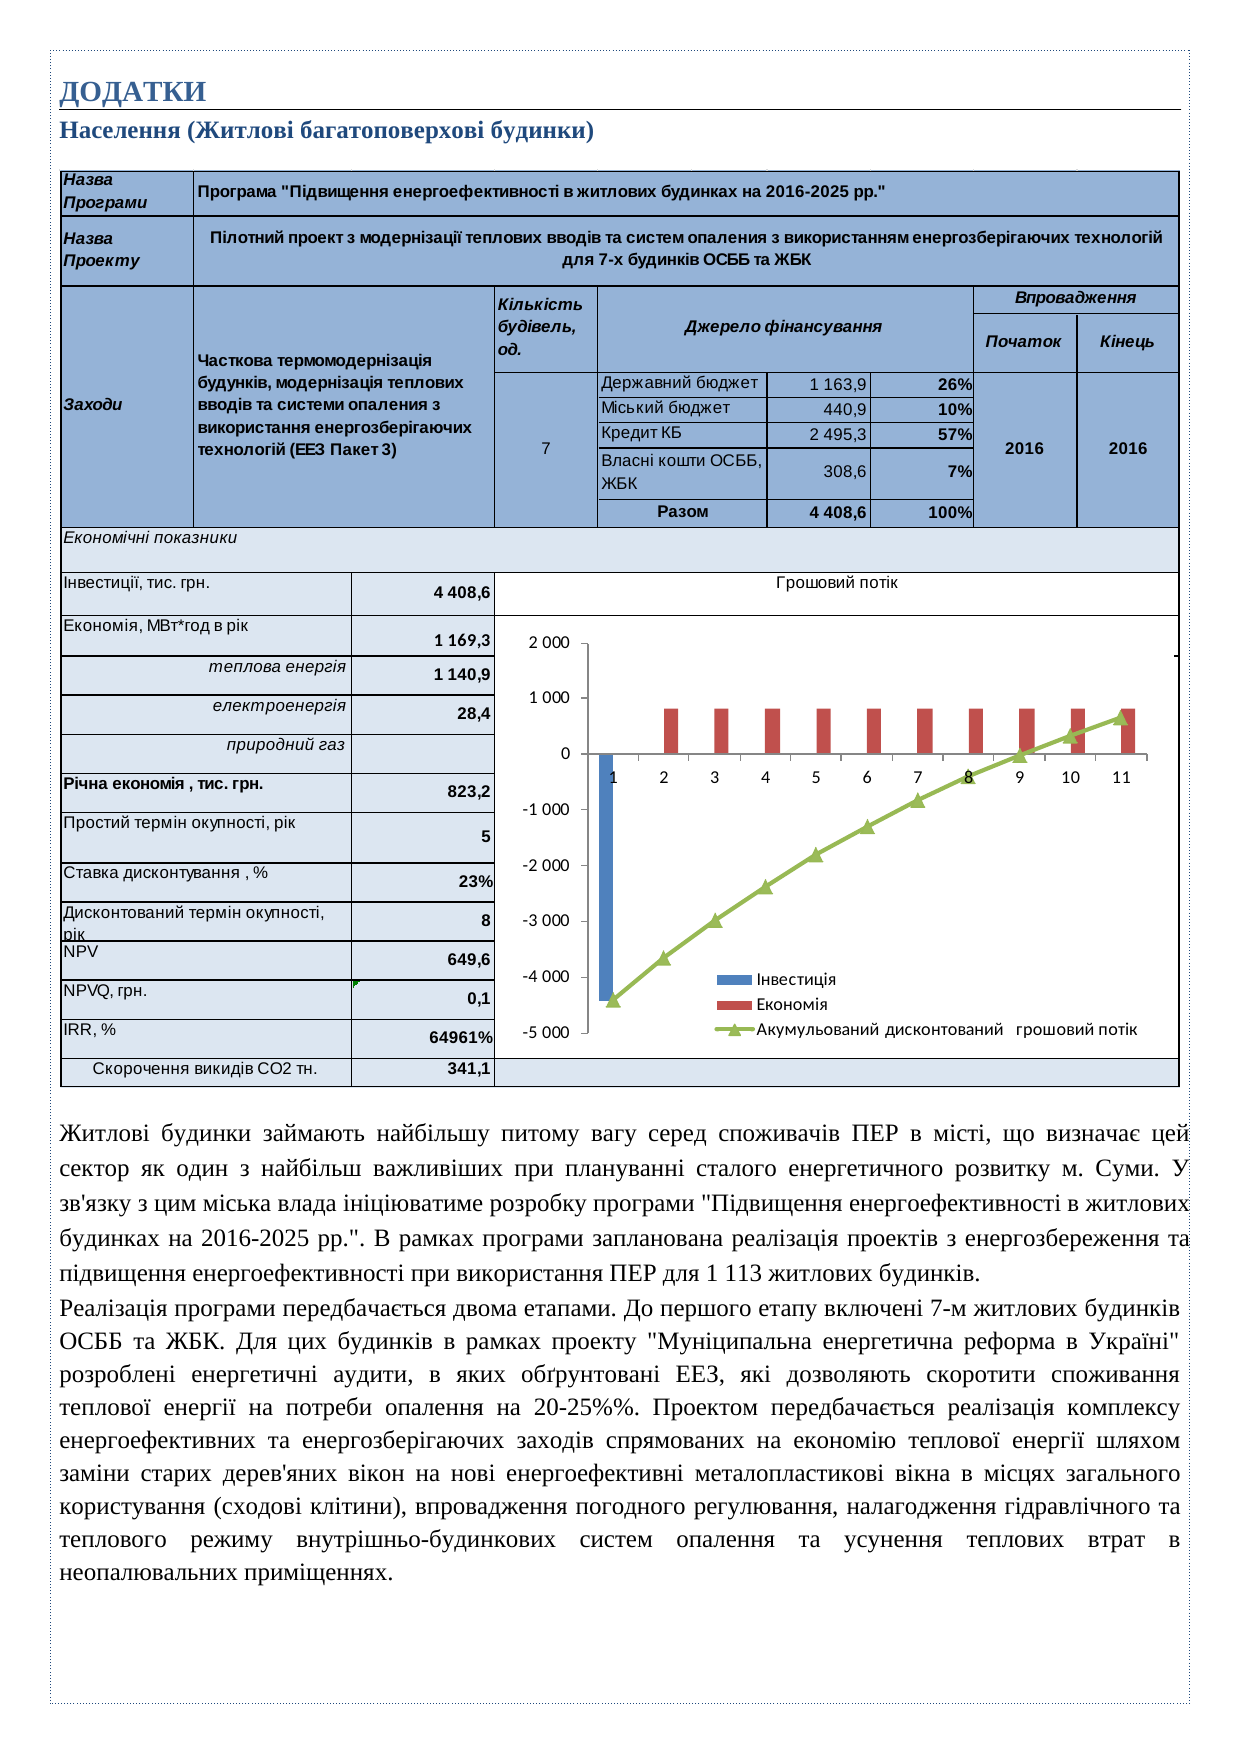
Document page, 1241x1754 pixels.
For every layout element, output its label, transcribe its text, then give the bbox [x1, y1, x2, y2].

text Житлові будинки займають найбільшу питому вагу серед споживачів ПЕР в місті, що визначає цей сектор як один з найбільш важливіших при плануванні сталого енергетичного розвитку м. Суми. У зв'язку з цим міська влада ініціюватиме розробку програми "Підвищення енергоефективності в житлових будинках на 2016-2025 рр.". В рамках програми запланована реалізація проектів з енергозбереження та підвищення енергоефективності при використання ПЕР для 1 113 житлових будинків. [59, 1118, 1191, 1286]
text Реалізація програми передбачається двома етапами. До першого етапу включені 7-м житлових будинків ОСББ та ЖБК. Для цих будинків в рамках проекту "Муніципальна енергетична реформа в Україні" розроблені енергетичні аудити, в яких обґрунтовані ЕЕЗ, які дозволяють скоротити споживання теплової енергії на потреби опалення на 20-25%%. Проектом передбачається реалізація комплексу енергоефективних та енергозберігаючих заходів спрямованих на економію теплової енергії шляхом заміни старих дерев'яних вікон на нові енергоефективні металопластикові вікна в місцях загального користування (сходові клітини), впровадження погодного регулювання, налагодження гідравлічного та теплового режиму внутрішньо-будинкових систем опалення та усунення теплових втрат в неопалювальних приміщеннях. [59, 1293, 1181, 1586]
text Населення (Житлові багатоповерхові будинки) [59, 115, 1181, 144]
